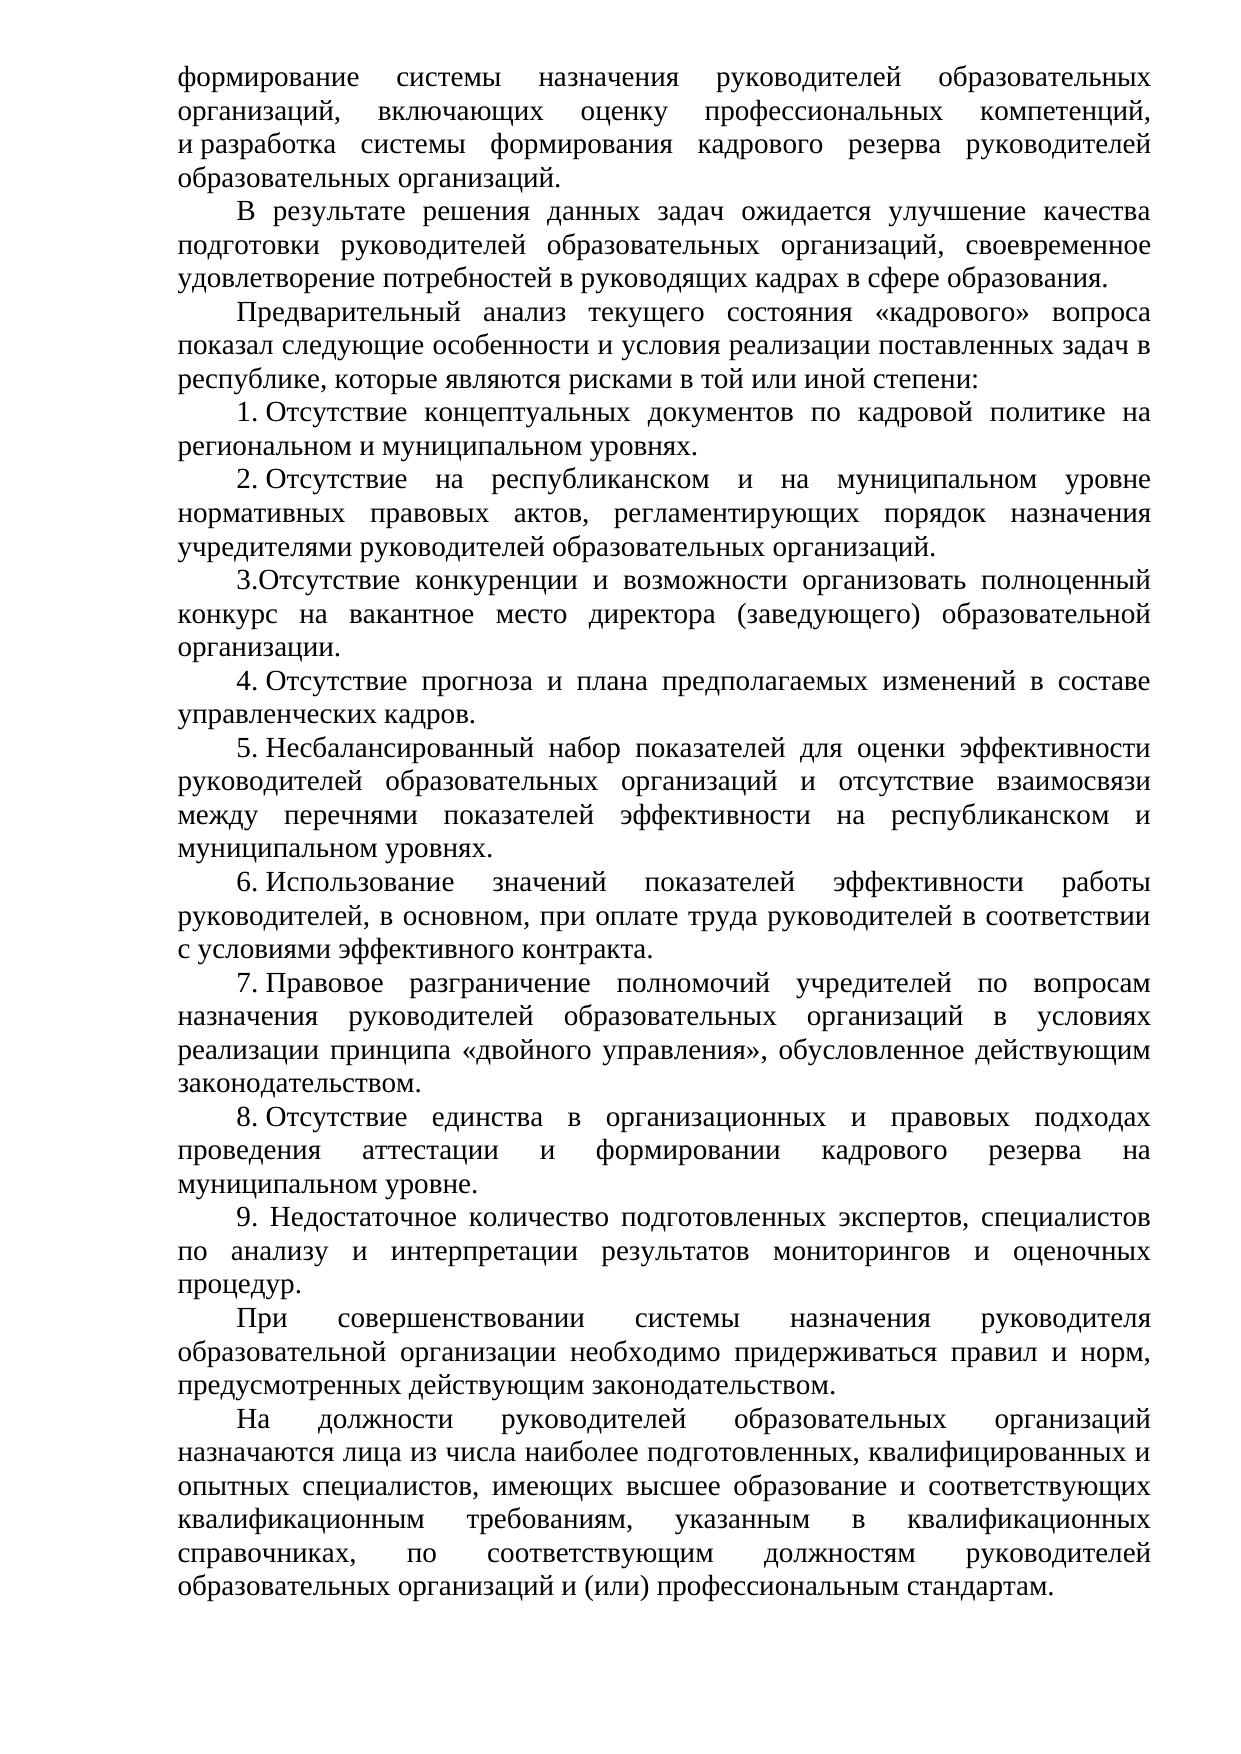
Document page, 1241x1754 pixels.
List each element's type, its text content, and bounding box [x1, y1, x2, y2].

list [177, 59, 1152, 193]
text 3.Отсутствие конкуренции и возможности организовать полноценный конкурс на вакантное место директора (заведующего) образовательной организации. [177, 562, 1152, 663]
text 5. Несбалансированный набор показателей для оценки эффективности руководителей образовательных организаций и отсутствие взаимосвязи между перечнями показателей эффективности на республиканском и муниципальном уровнях. [177, 730, 1152, 864]
text 1. Отсутствие концептуальных документов по кадровой политике на региональном и муниципальном уровнях. [177, 394, 1152, 462]
text 6. Использование значений показателей эффективности работы руководителей, в основном, при оплате труда руководителей в соответствии с условиями эффективного контракта. [177, 864, 1152, 965]
list В результате решения данных задач ожидается улучшение качества подготовки руководителей образовательных организаций, своевременное удовлетворение потребностей в руководящих кадрах в сфере образования. [177, 193, 1152, 294]
text Предварительный анализ текущего состояния «кадрового» вопроса показал следующие особенности и условия реализации поставленных задач в республике, которые являются рисками в той или иной степени: [177, 294, 1152, 394]
text 2. Отсутствие на республиканском и на муниципальном уровне нормативных правовых актов, регламентирующих порядок назначения учредителями руководителей образовательных организаций. [177, 462, 1152, 562]
text 8. Отсутствие единства в организационных и правовых подходах проведения аттестации и формировании кадрового резерва на муниципальном уровне. [177, 1099, 1152, 1199]
text 4. Отсутствие прогноза и плана предполагаемых изменений в составе управленческих кадров. [177, 663, 1152, 730]
text При совершенствовании системы назначения руководителя образовательной организации необходимо придерживаться правил и норм, предусмотренных действующим законодательством. [177, 1300, 1152, 1401]
text 7. Правовое разграничение полномочий учредителей по вопросам назначения руководителей образовательных организаций в условиях реализации принципа «двойного управления», обусловленное действующим законодательством. [177, 965, 1152, 1099]
text На должности руководителей образовательных организаций назначаются лица из числа наиболее подготовленных, квалифицированных и опытных специалистов, имеющих высшее образование и соответствующих квалификационным требованиям, указанным в квалификационных справочниках, по соответствующим должностям руководителей образовательных организаций и (или) профессиональным стандартам. [177, 1401, 1152, 1602]
text 9. Недостаточное количество подготовленных экспертов, специалистов по анализу и интерпретации результатов мониторингов и оценочных процедур. [177, 1199, 1152, 1300]
